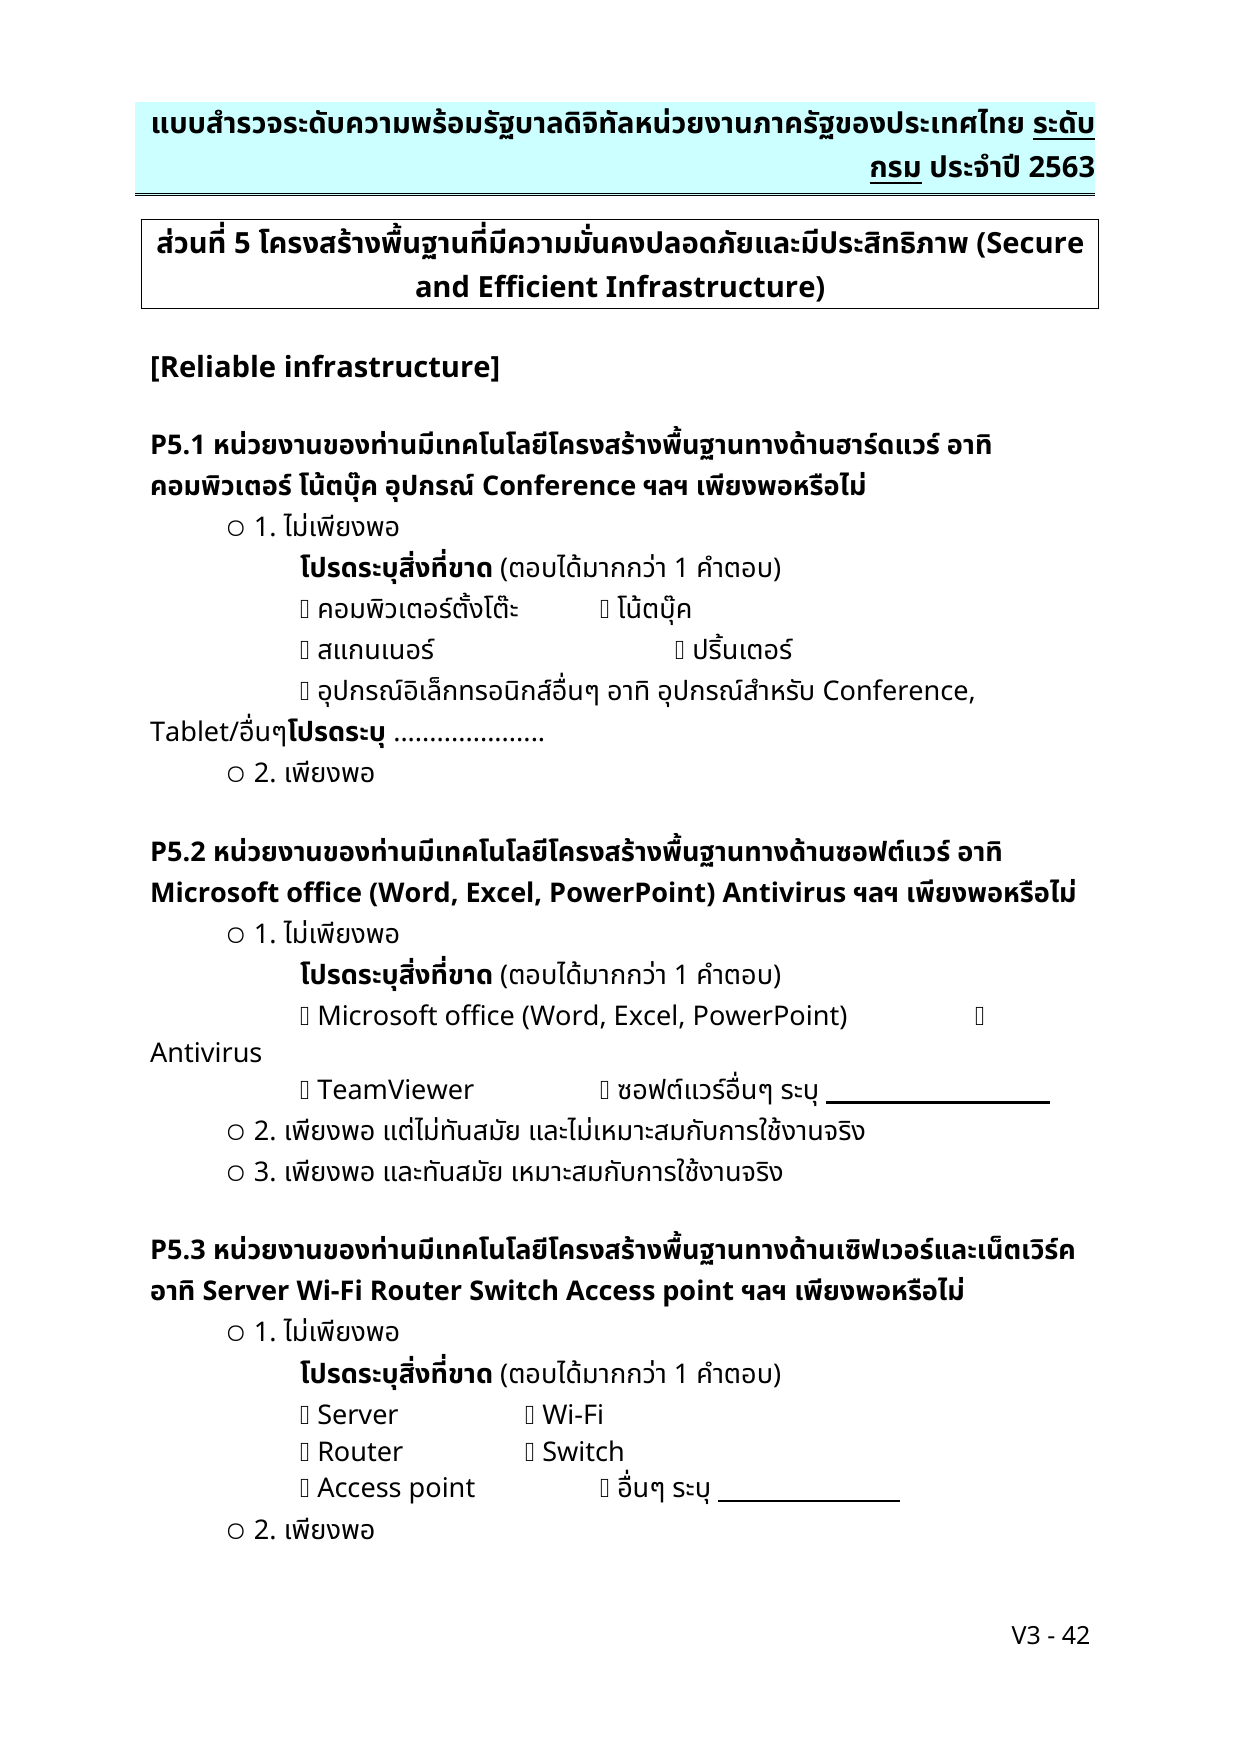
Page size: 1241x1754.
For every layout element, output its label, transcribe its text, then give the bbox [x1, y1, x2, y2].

text Access point อื่นๆ ระบุ [150, 1469, 1090, 1510]
text 2. เพียงพอ แต่ไม่ทันสมัย และไม่เหมาะสมกับการใช้งานจริง [150, 1111, 1090, 1153]
text โปรดระบุสิ่งที่ขาด (ตอบได้มากกว่า 1 คำตอบ) [150, 1354, 1090, 1395]
text 3. เพียงพอ และทันสมัย เหมาะสมกับการใช้งานจริง [150, 1153, 1090, 1194]
text ส่วนที่ 5 โครงสร้างพื้นฐานที่มีความมั่นคงปลอดภัยและมีประสิทธิภาพ (Secure and Efficient Infrastructure) [142, 220, 1098, 308]
text 2. เพียงพอ [150, 754, 1090, 795]
text P5.2 หน่วยงานของท่านมีเทคโนโลยีโครงสร้างพื้นฐานทางด้านซอฟต์แวร์ อาทิ Microsoft office (Word, Excel, PowerPoint) Antivirus ฯลฯ เพียงพอหรือไม่ [150, 832, 1090, 914]
text [Reliable infrastructure] [150, 346, 1090, 386]
text TeamViewer ซอฟต์แวร์อื่นๆ ระบุ [150, 1070, 1090, 1111]
text Microsoft office (Word, Excel, PowerPoint) Antivirus [150, 997, 1090, 1070]
text P5.3 หน่วยงานของท่านมีเทคโนโลยีโครงสร้างพื้นฐานทางด้านเซิฟเวอร์และเน็ตเวิร์ค อาทิ Server Wi-Fi Router Switch Access point ฯลฯ เพียงพอหรือไม่ [150, 1231, 1090, 1313]
text P5.1 หน่วยงานของท่านมีเทคโนโลยีโครงสร้างพื้นฐานทางด้านฮาร์ดแวร์ อาทิ คอมพิวเตอร์ โน้ตบุ๊ค อุปกรณ์ Conference ฯลฯ เพียงพอหรือไม่ [150, 425, 1090, 507]
text คอมพิวเตอร์ตั้งโต๊ะ โน้ตบุ๊ค [150, 590, 1090, 631]
text โปรดระบุสิ่งที่ขาด (ตอบได้มากกว่า 1 คำตอบ) [150, 955, 1090, 997]
text อุปกรณ์อิเล็กทรอนิกส์อื่นๆ อาทิ อุปกรณ์สำหรับ Conference, Tablet/อื่นๆโปรดระบุ ..................... [150, 672, 1090, 754]
text สแกนเนอร์ ปริ้นเตอร์ [150, 631, 1090, 672]
text โปรดระบุสิ่งที่ขาด (ตอบได้มากกว่า 1 คำตอบ) [150, 549, 1090, 590]
text 1. ไม่เพียงพอ [150, 1313, 1090, 1354]
text 2. เพียงพอ [150, 1510, 1090, 1551]
text Router Switch [150, 1432, 1090, 1469]
text 1. ไม่เพียงพอ [150, 507, 1090, 549]
text Server Wi-Fi [150, 1395, 1090, 1432]
text 1. ไม่เพียงพอ [150, 914, 1090, 955]
